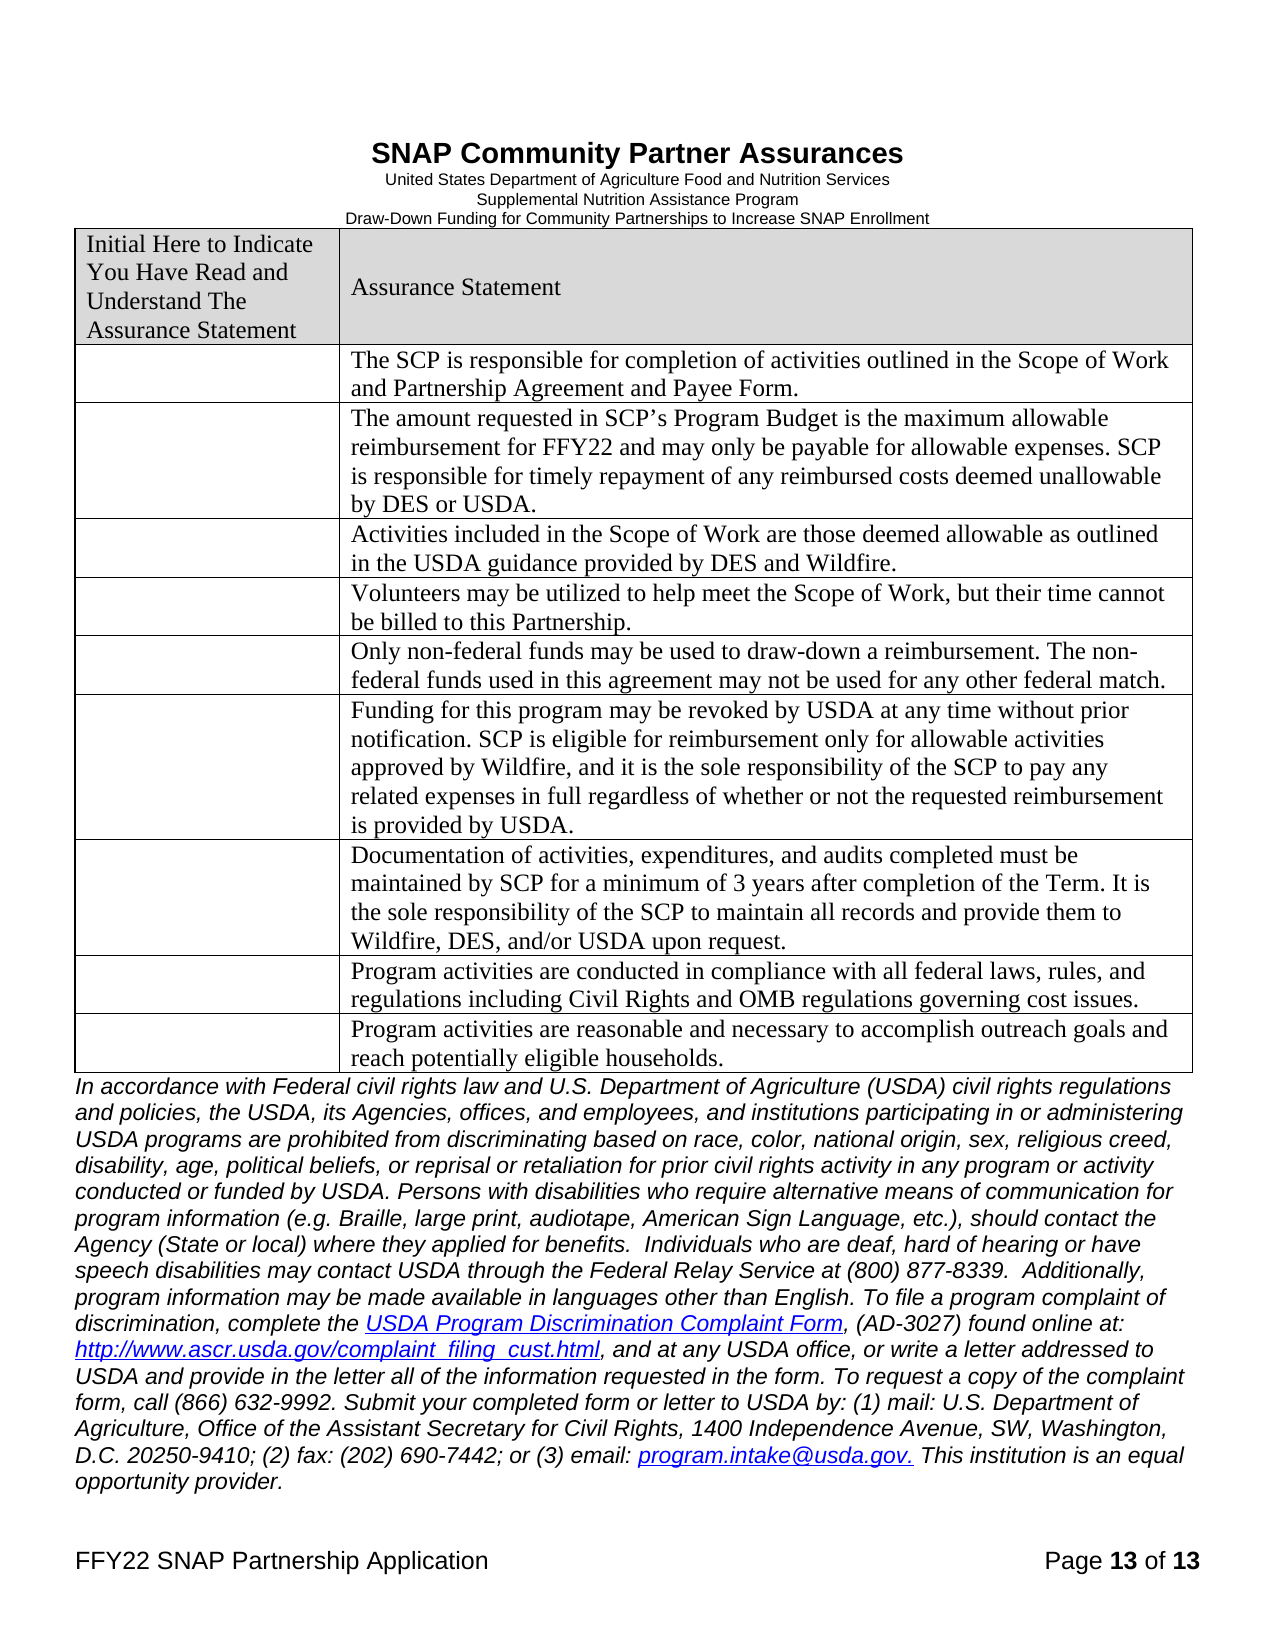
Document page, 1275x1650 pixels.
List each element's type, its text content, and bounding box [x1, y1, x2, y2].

table_cell Only non-federal funds may be used to draw-down a reimbursement. The non-federal funds used in this agreement may not be used for any other federal match. [340, 636, 1192, 694]
table_cell The amount requested in SCP’s Program Budget is the maximum allowable reimbursement for FFY22 and may only be payable for allowable expenses. SCP is responsible for timely repayment of any reimbursed costs deemed unallowable by DES or USDA. [340, 403, 1192, 518]
text SNAP Community Partner Assurances [75, 137, 1200, 170]
table_cell [76, 578, 339, 635]
table_cell Program activities are conducted in compliance with all federal laws, rules, and regulations including Civil Rights and OMB regulations governing cost issues. [340, 956, 1192, 1013]
text Supplemental Nutrition Assistance Program [75, 189, 1200, 208]
table_header Assurance Statement [340, 229, 1192, 344]
table_cell [76, 636, 339, 694]
table_cell Documentation of activities, expenditures, and audits completed must be maintained by SCP for a minimum of 3 years after completion of the Term. It is the sole responsibility of the SCP to maintain all records and provide them to Wildfire, DES, and/or USDA upon request. [340, 840, 1192, 955]
table_cell [76, 519, 339, 577]
text United States Department of Agriculture Food and Nutrition Services [75, 170, 1200, 189]
text In accordance with Federal civil rights law and U.S. Department of Agriculture (USDA) civil rights regulations and policies, the USDA, its Agencies, offices, and employees, and institutions participating in or administering USDA programs are prohibited from discriminating based on race, color, national origin, sex, religious creed, disability, age, political beliefs, or reprisal or retaliation for prior civil rights activity in any program or activity conducted or funded by USDA. Persons with disabilities who require alternative means of communication for program information (e.g. Braille, large print, audiotape, American Sign Language, etc.), should contact the Agency (State or local) where they applied for benefits. Individuals who are deaf, hard of hearing or have speech disabilities may contact USDA through the Federal Relay Service at (800) 877-8339. Additionally, program information may be made available in languages other than English. To file a program complaint of discrimination, complete the USDA Program Discrimination Complaint Form, (AD-3027) found online at: http://www.ascr.usda.gov/complaint_filing_cust.html, and at any USDA office, or write a letter addressed to USDA and provide in the letter all of the information requested in the form. To request a copy of the complaint form, call (866) 632-9992. Submit your completed form or letter to USDA by: (1) mail: U.S. Department of Agriculture, Office of the Assistant Secretary for Civil Rights, 1400 Independence Avenue, SW, Washington, D.C. 20250-9410; (2) fax: (202) 690-7442; or (3) email: program.intake@usda.gov. This institution is an equal opportunity provider. [75, 1073, 1200, 1494]
table_cell [76, 840, 339, 955]
table_cell [76, 1014, 339, 1072]
table_cell Program activities are reasonable and necessary to accomplish outreach goals and reach potentially eligible households. [340, 1014, 1192, 1072]
table_cell Funding for this program may be revoked by USDA at any time without prior notification. SCP is eligible for reimbursement only for allowable activities approved by Wildfire, and it is the sole responsibility of the SCP to pay any related expenses in full regardless of whether or not the requested reimbursement is provided by USDA. [340, 695, 1192, 839]
table_cell The SCP is responsible for completion of activities outlined in the Scope of Work and Partnership Agreement and Payee Form. [340, 345, 1192, 402]
table_cell [76, 403, 339, 518]
table_cell Activities included in the Scope of Work are those deemed allowable as outlined in the USDA guidance provided by DES and Wildfire. [340, 519, 1192, 577]
table_cell [76, 956, 339, 1013]
table_header Initial Here to Indicate You Have Read and Understand The Assurance Statement [76, 229, 339, 344]
table_cell [76, 345, 339, 402]
table_cell Volunteers may be utilized to help meet the Scope of Work, but their time cannot be billed to this Partnership. [340, 578, 1192, 635]
table_cell [76, 695, 339, 839]
text Draw-Down Funding for Community Partnerships to Increase SNAP Enrollment [75, 208, 1200, 228]
